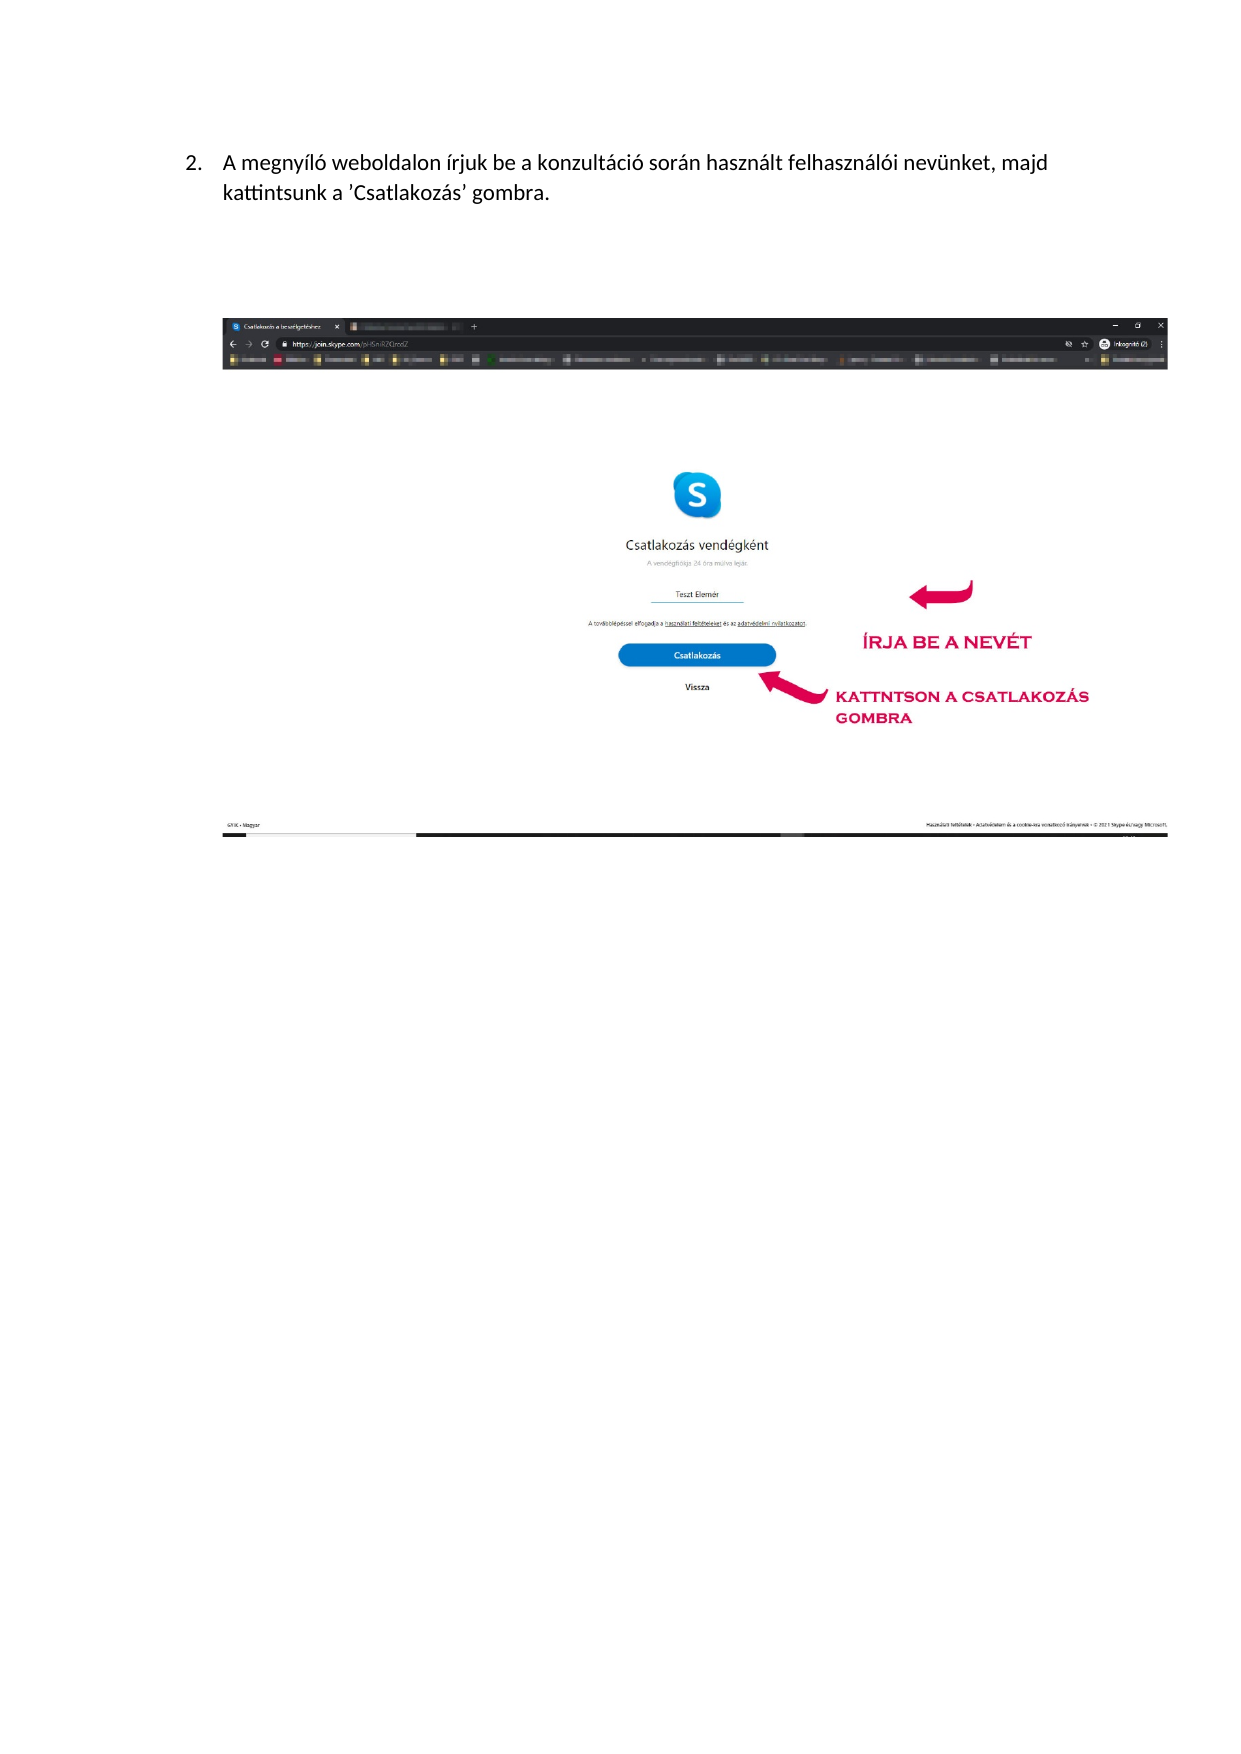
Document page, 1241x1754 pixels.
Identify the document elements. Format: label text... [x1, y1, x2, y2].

list A megnyíló weboldalon írjuk be a konzultáció során használt felhasználói nevünket, majd kattintsunk a ’Csatlakozás’ gombra. [185, 148, 1093, 206]
picture [222, 318, 1168, 837]
